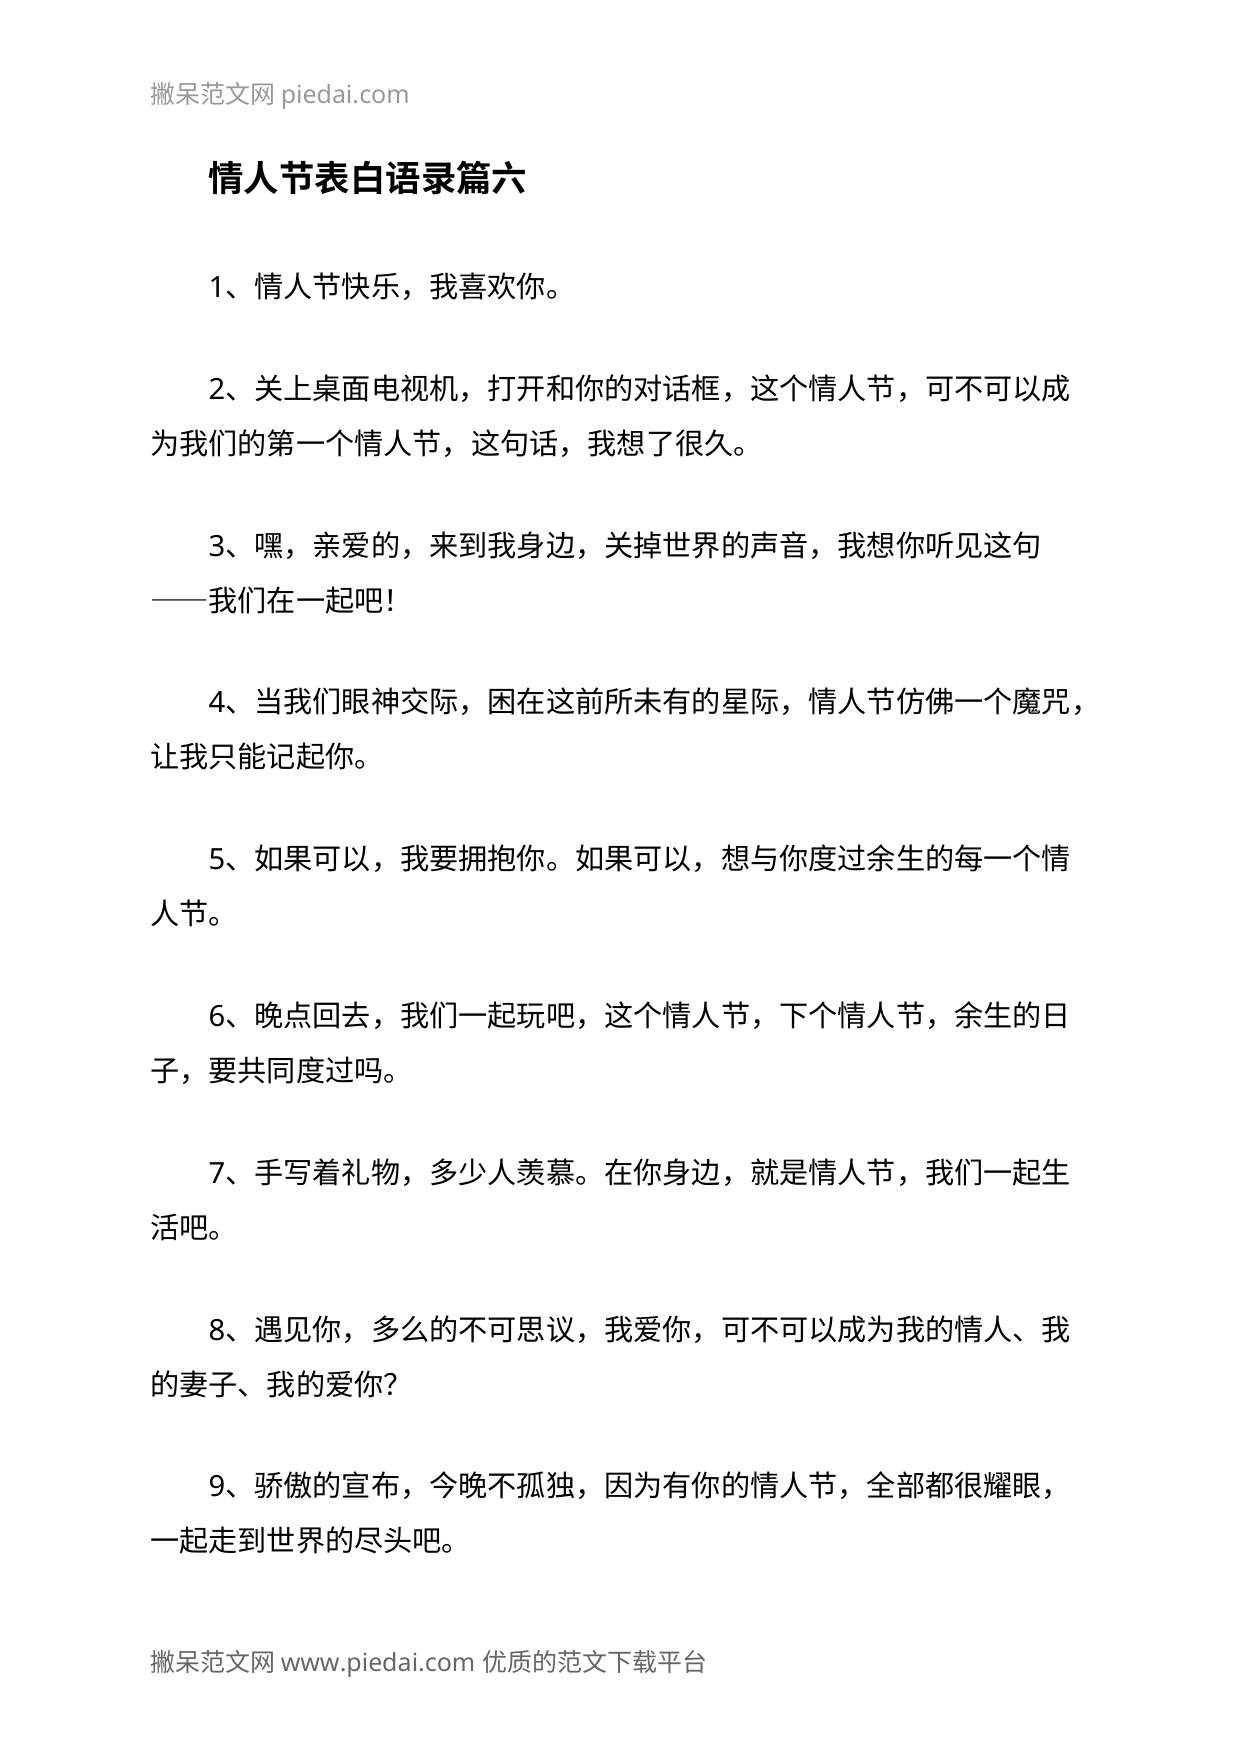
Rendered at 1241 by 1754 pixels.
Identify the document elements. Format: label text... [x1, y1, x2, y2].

text 9、骄傲的宣布，今晚不孤独，因为有你的情人节，全部都很耀眼，一起走到世界的尽头吧。 [150, 1463, 1090, 1560]
text 2、关上桌面电视机，打开和你的对话框，这个情人节，可不可以成为我们的第一个情人节，这句话，我想了很久。 [150, 365, 1090, 463]
text 4、当我们眼神交际，困在这前所未有的星际，情人节仿佛一个魔咒，让我只能记起你。 [150, 679, 1090, 776]
text 5、如果可以，我要拥抱你。如果可以，想与你度过余生的每一个情人节。 [150, 836, 1090, 933]
text 情人节表白语录篇六 [150, 150, 1090, 201]
text 1、情人节快乐，我喜欢你。 [150, 263, 1090, 306]
text 6、晚点回去，我们一起玩吧，这个情人节，下个情人节，余生的日子，要共同度过吗。 [150, 992, 1090, 1090]
text 3、嘿，亲爱的，来到我身边，关掉世界的声音，我想你听见这句——我们在一起吧！ [150, 522, 1090, 619]
text 8、遇见你，多么的不可思议，我爱你，可不可以成为我的情人、我的妻子、我的爱你？ [150, 1306, 1090, 1403]
text 7、手写着礼物，多少人羡慕。在你身边，就是情人节，我们一起生活吧。 [150, 1149, 1090, 1247]
